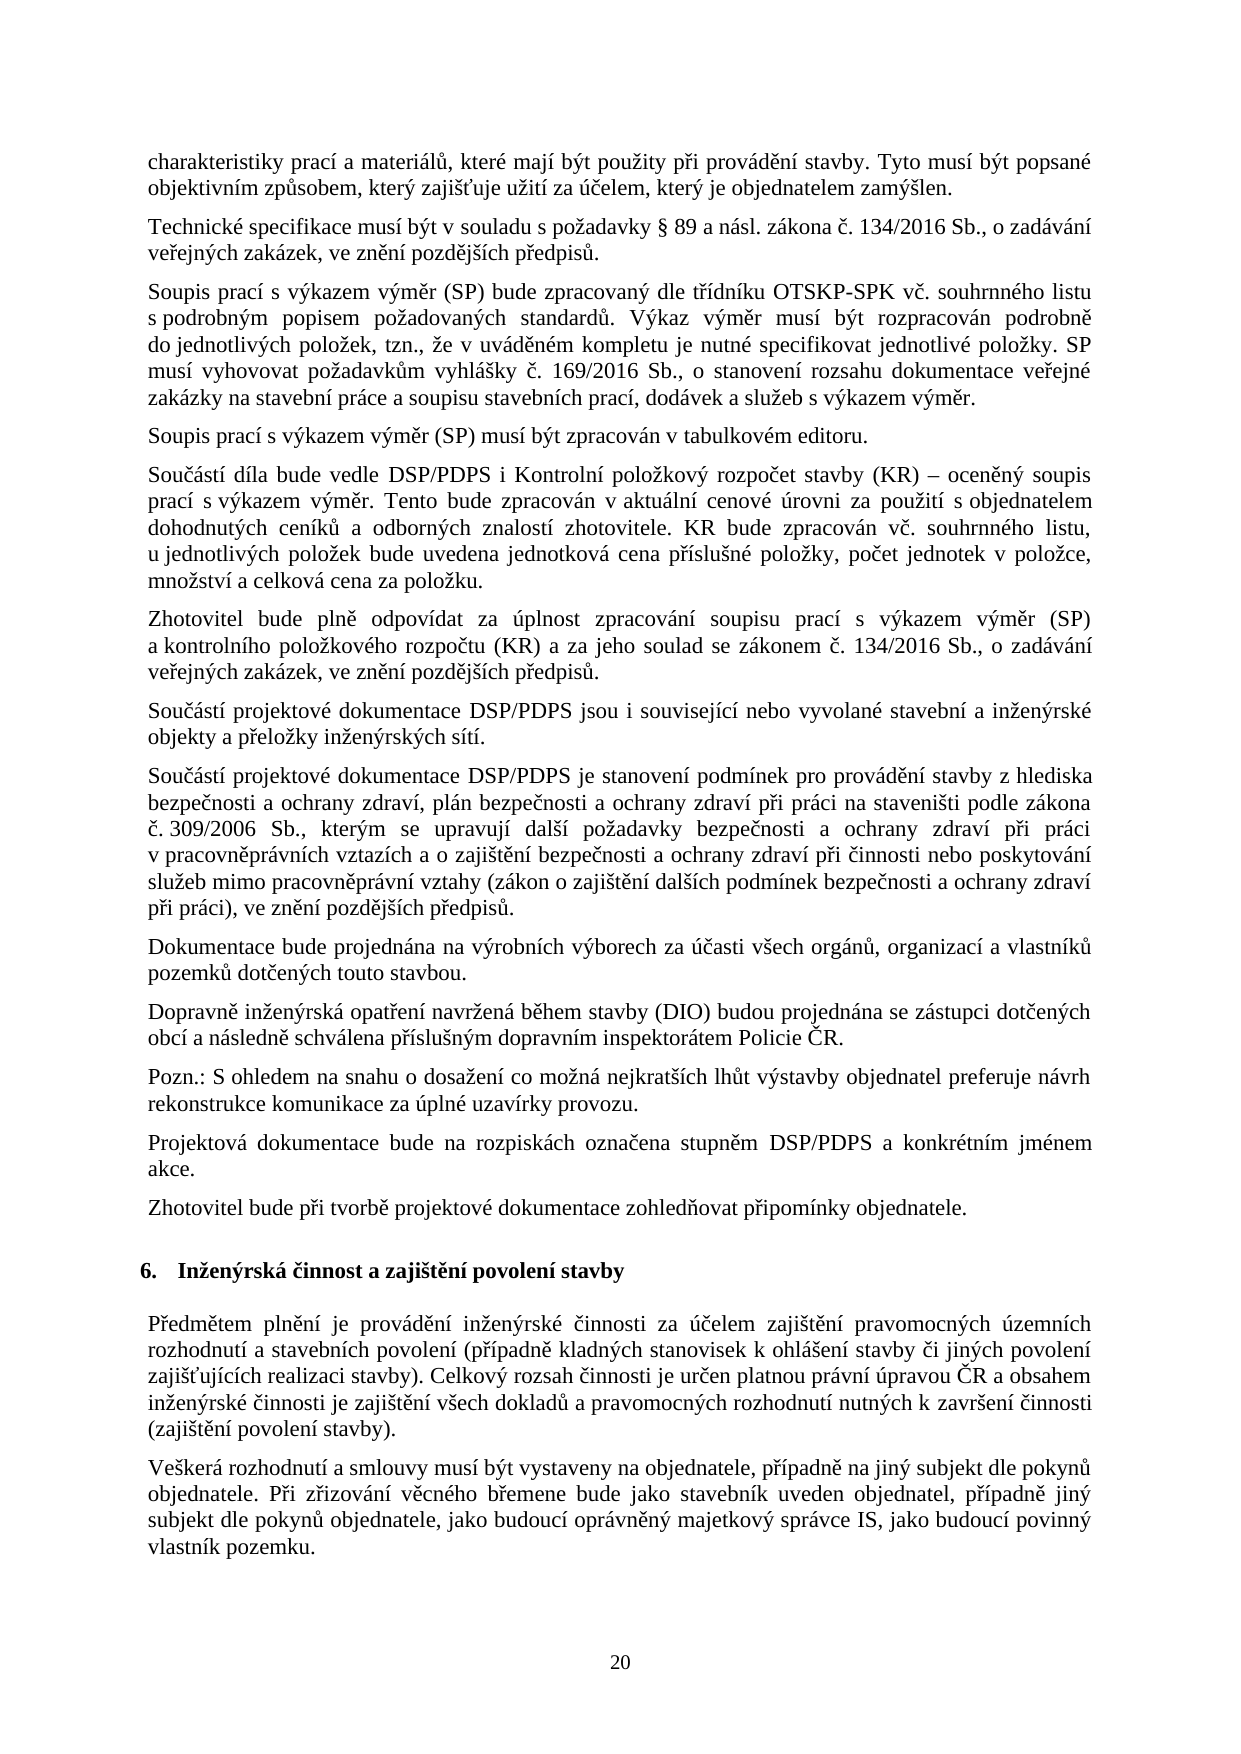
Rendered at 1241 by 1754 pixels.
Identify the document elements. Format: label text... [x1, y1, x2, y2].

text Dopravně inženýrská opatření navržená během stavby (DIO) budou projednána se zástupci dotčených obcí a následně schválena příslušným dopravním inspektorátem Policie ČR. [148, 998, 1092, 1051]
text Součástí projektové dokumentace DSP/PDPS jsou i související nebo vyvolané stavební a inženýrské objekty a přeložky inženýrských sítí. [148, 697, 1092, 750]
text Dokumentace bude projednána na výrobních výborech za účasti všech orgánů, organizací a vlastníků pozemků dotčených touto stavbou. [148, 933, 1092, 986]
text Součástí projektové dokumentace DSP/PDPS je stanovení podmínek pro provádění stavby z hlediska bezpečnosti a ochrany zdraví, plán bezpečnosti a ochrany zdraví při práci na staveništi podle zákona č. 309/2006 Sb., kterým se upravují další požadavky bezpečnosti a ochrany zdraví při práci v pracovněprávních vztazích a o zajištění bezpečnosti a ochrany zdraví při činnosti nebo poskytování služeb mimo pracovněprávní vztahy (zákon o zajištění dalších podmínek bezpečnosti a ochrany zdraví při práci), ve znění pozdějších předpisů. [148, 762, 1092, 920]
text Zhotovitel bude plně odpovídat za úplnost zpracování soupisu prací s výkazem výměr (SP) a kontrolního položkového rozpočtu (KR) a za jeho soulad se zákonem č. 134/2016 Sb., o zadávání veřejných zakázek, ve znění pozdějších předpisů. [148, 606, 1092, 684]
text Zhotovitel bude při tvorbě projektové dokumentace zohledňovat připomínky objednatele. [148, 1194, 1092, 1220]
text Projektová dokumentace bude na rozpiskách označena stupněm DSP/PDPS a konkrétním jménem akce. [148, 1128, 1092, 1181]
text Předmětem plnění je provádění inženýrské činnosti za účelem zajištění pravomocných územních rozhodnutí a stavebních povolení (případně kladných stanovisek k ohlášení stavby či jiných povolení zajišťujících realizaci stavby). Celkový rozsah činnosti je určen platnou právní úpravou ČR a obsahem inženýrské činnosti je zajištění všech dokladů a pravomocných rozhodnutí nutných k završení činnosti (zajištění povolení stavby). [148, 1309, 1092, 1441]
text Soupis prací s výkazem výměr (SP) musí být zpracován v tabulkovém editoru. [148, 422, 1092, 449]
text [148, 148, 1092, 200]
text Součástí díla bude vedle DSP/PDPS i Kontrolní položkový rozpočet stavby (KR) – oceněný soupis prací s výkazem výměr. Tento bude zpracován v aktuální cenové úrovni za použití s objednatelem dohodnutých ceníků a odborných znalostí zhotovitele. KR bude zpracován vč. souhrnného listu, u jednotlivých položek bude uvedena jednotková cena příslušné položky, počet jednotek v položce, množství a celková cena za položku. [148, 461, 1092, 593]
text Pozn.: S ohledem na snahu o dosažení co možná nejkratších lhůt výstavby objednatel preferuje návrh rekonstrukce komunikace za úplné uzavírky provozu. [148, 1063, 1092, 1116]
text Veškerá rozhodnutí a smlouvy musí být vystaveny na objednatele, případně na jiný subjekt dle pokynů objednatele. Při zřizování věcného břemene bude jako stavebník uveden objednatel, případně jiný subjekt dle pokynů objednatele, jako budoucí oprávněný majetkový správce IS, jako budoucí povinný vlastník pozemku. [148, 1454, 1092, 1559]
list Inženýrská činnost a zajištění povolení stavby [140, 1258, 1092, 1284]
text Soupis prací s výkazem výměr (SP) bude zpracovaný dle třídníku OTSKP-SPK vč. souhrnného listu s podrobným popisem požadovaných standardů. Výkaz výměr musí být rozpracován podrobně do jednotlivých položek, tzn., že v uváděném kompletu je nutné specifikovat jednotlivé položky. SP musí vyhovovat požadavkům vyhlášky č. 169/2016 Sb., o stanovení rozsahu dokumentace veřejné zakázky na stavební práce a soupisu stavebních prací, dodávek a služeb s výkazem výměr. [148, 278, 1092, 410]
text Technické specifikace musí být v souladu s požadavky § 89 a násl. zákona č. 134/2016 Sb., o zadávání veřejných zakázek, ve znění pozdějších předpisů. [148, 213, 1092, 266]
